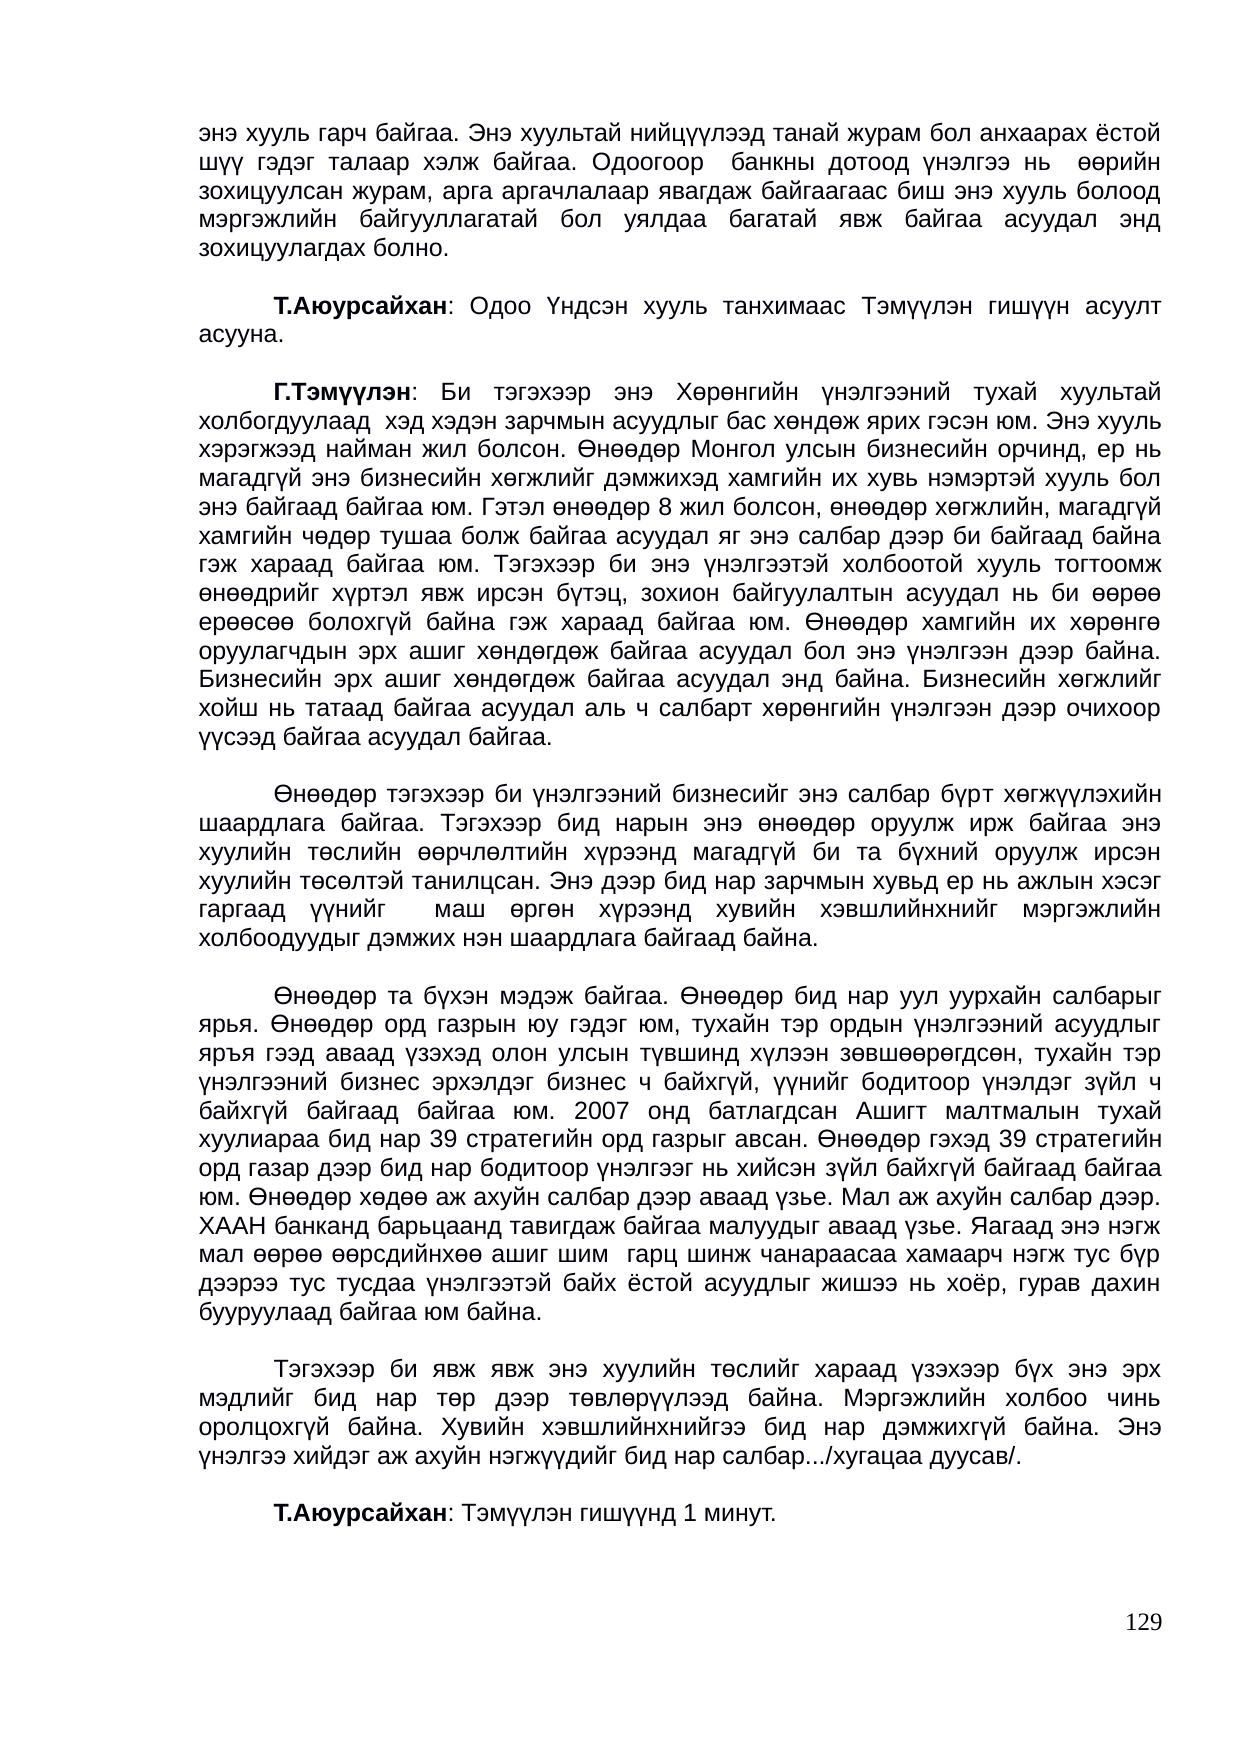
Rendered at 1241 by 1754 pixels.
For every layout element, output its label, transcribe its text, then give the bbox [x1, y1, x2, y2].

text Тэгэхээр би явж явж энэ хуулийн төслийг хараад үзэхээр бүх энэ эрх мэдлийг бид нар төр дээр төвлөрүүлээд байна. Мэргэжлийн холбоо чинь оролцохгүй байна. Хувийн хэвшлийнхнийгээ бид нар дэмжихгүй байна. Энэ үнэлгээ хийдэг аж ахуйн нэгжүүдийг бид нар салбар.../хугацаа дуусав/. [198, 1354, 1162, 1469]
text Өнөөдөр та бүхэн мэдэж байгаа. Өнөөдөр бид нар уул уурхайн салбарыг ярья. Өнөөдөр орд газрын юу гэдэг юм, тухайн тэр ордын үнэлгээний асуудлыг яръя гээд аваад үзэхэд олон улсын түвшинд хүлээн зөвшөөрөгдсөн, тухайн тэр үнэлгээний бизнес эрхэлдэг бизнес ч байхгүй, үүнийг бодитоор үнэлдэг зүйл ч байхгүй байгаад байгаа юм. 2007 онд батлагдсан Ашигт малтмалын тухай хуулиараа бид нар 39 стратегийн орд газрыг авсан. Өнөөдөр гэхэд 39 стратегийн орд газар дээр бид нар бодитоор үнэлгээг нь хийсэн зүйл байхгүй байгаад байгаа юм. Өнөөдөр хөдөө аж ахуйн салбар дээр аваад үзье. Мал аж ахуйн салбар дээр. ХААН банканд барьцаанд тавигдаж байгаа малуудыг аваад үзье. Яагаад энэ нэгж мал өөрөө өөрсдийнхөө ашиг шим гарц шинж чанараасаа хамаарч нэгж тус бүр дээрээ тус тусдаа үнэлгээтэй байх ёстой асуудлыг жишээ нь хоёр, гурав дахин бууруулаад байгаа юм байна. [198, 981, 1162, 1326]
text Г.Тэмүүлэн: Би тэгэхээр энэ Хөрөнгийн үнэлгээний тухай хуультай холбогдуулаад хэд хэдэн зарчмын асуудлыг бас хөндөж ярих гэсэн юм. Энэ хууль хэрэгжээд найман жил болсон. Өнөөдөр Монгол улсын бизнесийн орчинд, ер нь магадгүй энэ бизнесийн хөгжлийг дэмжихэд хамгийн их хувь нэмэртэй хууль бол энэ байгаад байгаа юм. Гэтэл өнөөдөр 8 жил болсон, өнөөдөр хөгжлийн, магадгүй хамгийн чөдөр тушаа болж байгаа асуудал яг энэ салбар дээр би байгаад байна гэж хараад байгаа юм. Тэгэхээр би энэ үнэлгээтэй холбоотой хууль тогтоомж өнөөдрийг хүртэл явж ирсэн бүтэц, зохион байгуулалтын асуудал нь би өөрөө ерөөсөө болохгүй байна гэж хараад байгаа юм. Өнөөдөр хамгийн их хөрөнгө оруулагчдын эрх ашиг хөндөгдөж байгаа асуудал бол энэ үнэлгээн дээр байна. Бизнесийн эрх ашиг хөндөгдөж байгаа асуудал энд байна. Бизнесийн хөгжлийг хойш нь татаад байгаа асуудал аль ч салбарт хөрөнгийн үнэлгээн дээр очихоор үүсээд байгаа асуудал байгаа. [198, 377, 1162, 751]
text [198, 118, 1162, 262]
text Өнөөдөр тэгэхээр би үнэлгээний бизнесийг энэ салбар бүрт хөгжүүлэхийн шаардлага байгаа. Тэгэхээр бид нарын энэ өнөөдөр оруулж ирж байгаа энэ хуулийн төслийн өөрчлөлтийн хүрээнд магадгүй би та бүхний оруулж ирсэн хуулийн төсөлтэй танилцсан. Энэ дээр бид нар зарчмын хувьд ер нь ажлын хэсэг гаргаад үүнийг маш өргөн хүрээнд хувийн хэвшлийнхнийг мэргэжлийн холбоодуудыг дэмжих нэн шаардлага байгаад байна. [198, 779, 1162, 952]
text Т.Аюурсайхан: Одоо Үндсэн хууль танхимаас Тэмүүлэн гишүүн асуулт асууна. [198, 291, 1162, 348]
text Т.Аюурсайхан: Тэмүүлэн гишүүнд 1 минут. [198, 1498, 1162, 1527]
